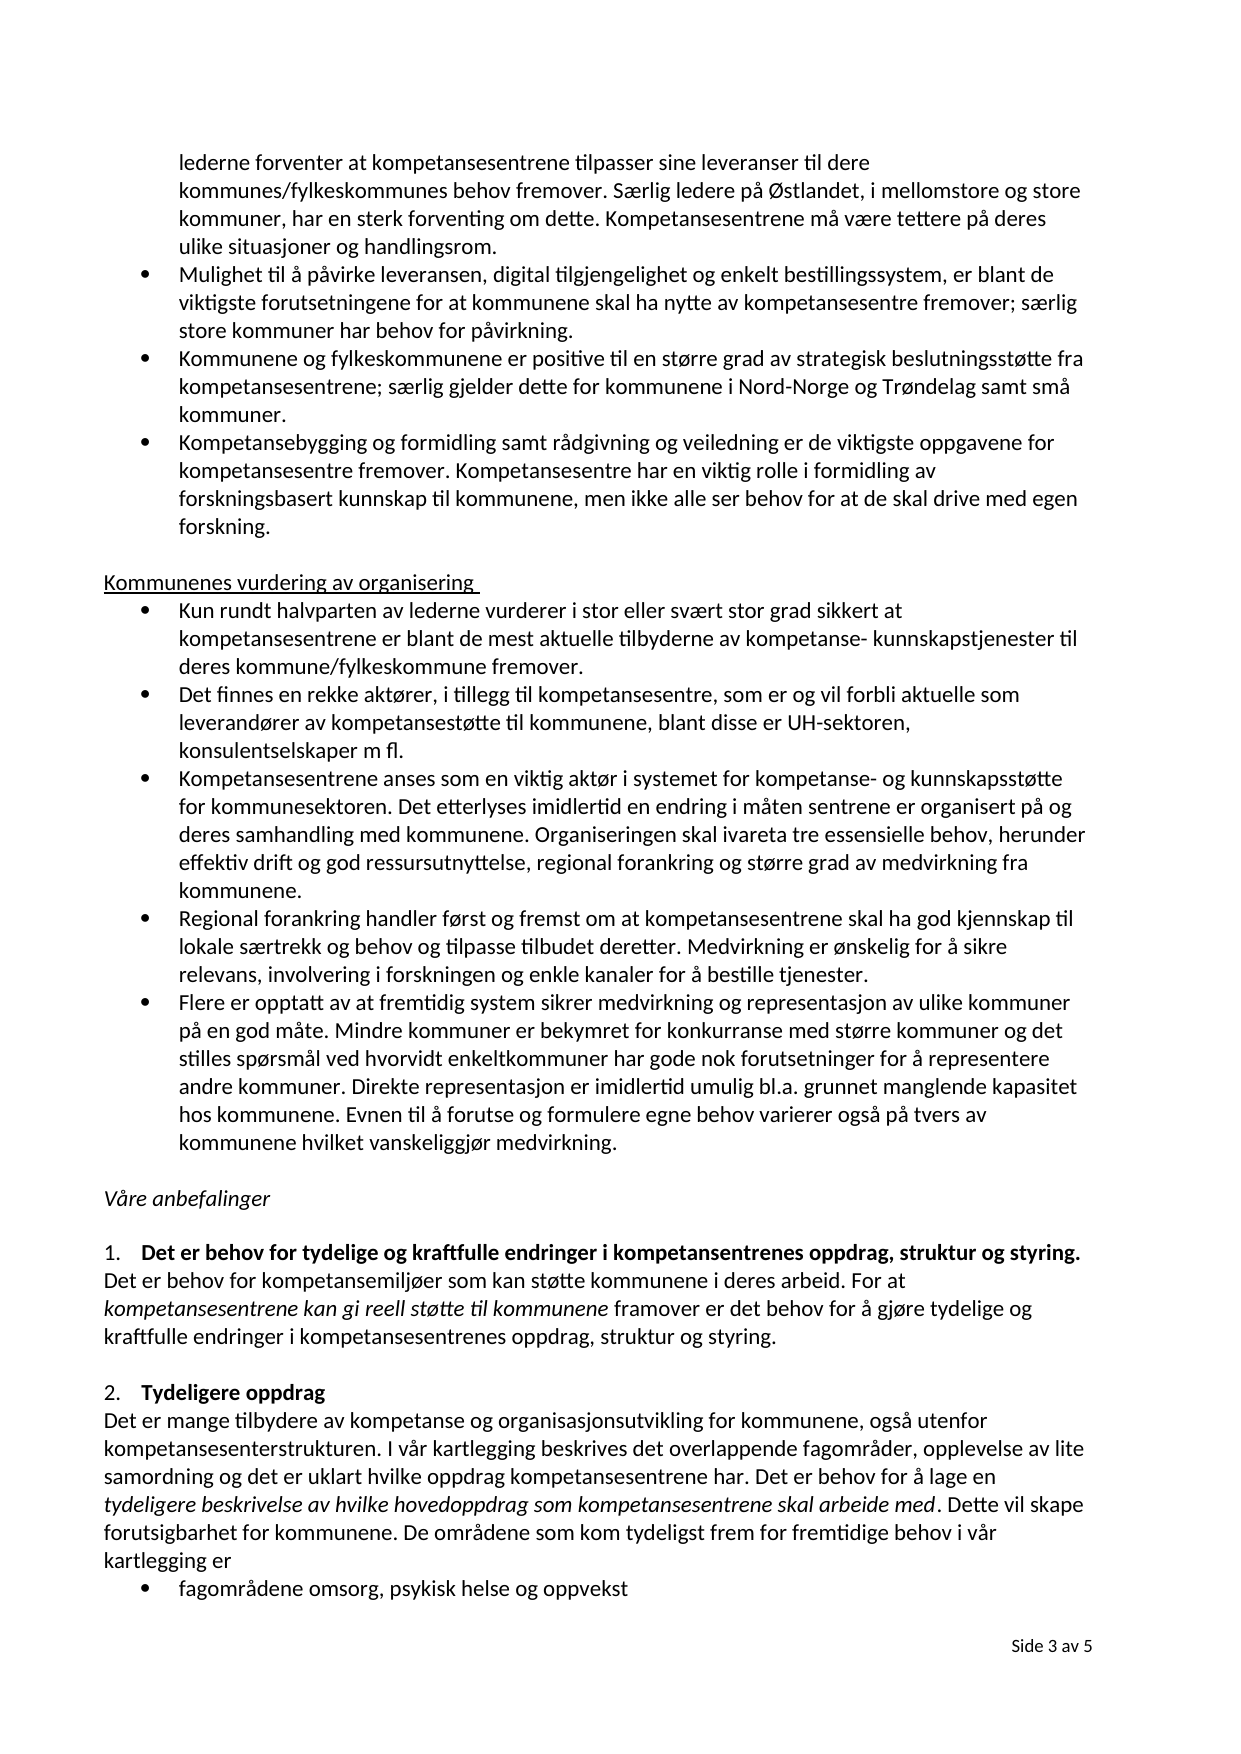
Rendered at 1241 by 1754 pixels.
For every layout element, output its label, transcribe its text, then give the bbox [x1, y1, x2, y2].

list Det er behov for tydelige og kraftfulle endringer i kompetansentrenes oppdrag, struktur og styring. [103, 1238, 1092, 1266]
list Kun rundt halvparten av lederne vurderer i stor eller svært stor grad sikkert at kompetansesentrene er blant de mest aktuelle tilbyderne av kompetanse- kunnskapstjenester til deres kommune/fylkeskommune fremover. [141, 596, 1092, 680]
list Kompetansebygging og formidling samt rådgivning og veiledning er de viktigste oppgavene for kompetansesentre fremover. Kompetansesentre har en viktig rolle i formidling av forskningsbasert kunnskap til kommunene, men ikke alle ser behov for at de skal drive med egen forskning. [141, 428, 1092, 540]
list fagområdene omsorg, psykisk helse og oppvekst [141, 1574, 1092, 1602]
text Kommunenes vurdering av organisering [103, 568, 1092, 596]
list Flere er opptatt av at fremtidig system sikrer medvirkning og representasjon av ulike kommuner på en god måte. Mindre kommuner er bekymret for konkurranse med større kommuner og det stilles spørsmål ved hvorvidt enkeltkommuner har gode nok forutsetninger for å representere andre kommuner. Direkte representasjon er imidlertid umulig bl.a. grunnet manglende kapasitet hos kommunene. Evnen til å forutse og formulere egne behov varierer også på tvers av kommunene hvilket vanskeliggjør medvirkning. [141, 988, 1092, 1156]
list Mulighet til å påvirke leveransen, digital tilgjengelighet og enkelt bestillingssystem, er blant de viktigste forutsetningene for at kommunene skal ha nytte av kompetansesentre fremover; særlig store kommuner har behov for påvirkning. [141, 260, 1092, 344]
list Regional forankring handler først og fremst om at kompetansesentrene skal ha god kjennskap til lokale særtrekk og behov og tilpasse tilbudet deretter. Medvirkning er ønskelig for å sikre relevans, involvering i forskningen og enkle kanaler for å bestille tjenester. [141, 904, 1092, 988]
list Kompetansesentrene anses som en viktig aktør i systemet for kompetanse- og kunnskapsstøtte for kommunesektoren. Det etterlyses imidlertid en endring i måten sentrene er organisert på og deres samhandling med kommunene. Organiseringen skal ivareta tre essensielle behov, herunder effektiv drift og god ressursutnyttelse, regional forankring og større grad av medvirkning fra kommunene. [141, 764, 1092, 904]
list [141, 148, 1092, 260]
text Våre anbefalinger [103, 1184, 1092, 1212]
text Det er behov for kompetansemiljøer som kan støtte kommunene i deres arbeid. For at kompetansesentrene kan gi reell støtte til kommunene framover er det behov for å gjøre tydelige og kraftfulle endringer i kompetansesentrenes oppdrag, struktur og styring. [103, 1266, 1092, 1350]
list Tydeligere oppdrag [103, 1378, 1092, 1406]
list Det finnes en rekke aktører, i tillegg til kompetansesentre, som er og vil forbli aktuelle som leverandører av kompetansestøtte til kommunene, blant disse er UH-sektoren, konsulentselskaper m fl. [141, 680, 1092, 764]
text Det er mange tilbydere av kompetanse og organisasjonsutvikling for kommunene, også utenfor kompetansesenterstrukturen. I vår kartlegging beskrives det overlappende fagområder, opplevelse av lite samordning og det er uklart hvilke oppdrag kompetansesentrene har. Det er behov for å lage en tydeligere beskrivelse av hvilke hovedoppdrag som kompetansesentrene skal arbeide med. Dette vil skape forutsigbarhet for kommunene. De områdene som kom tydeligst frem for fremtidige behov i vår kartlegging er [103, 1406, 1092, 1574]
list Kommunene og fylkeskommunene er positive til en større grad av strategisk beslutningsstøtte fra kompetansesentrene; særlig gjelder dette for kommunene i Nord-Norge og Trøndelag samt små kommuner. [141, 344, 1092, 428]
